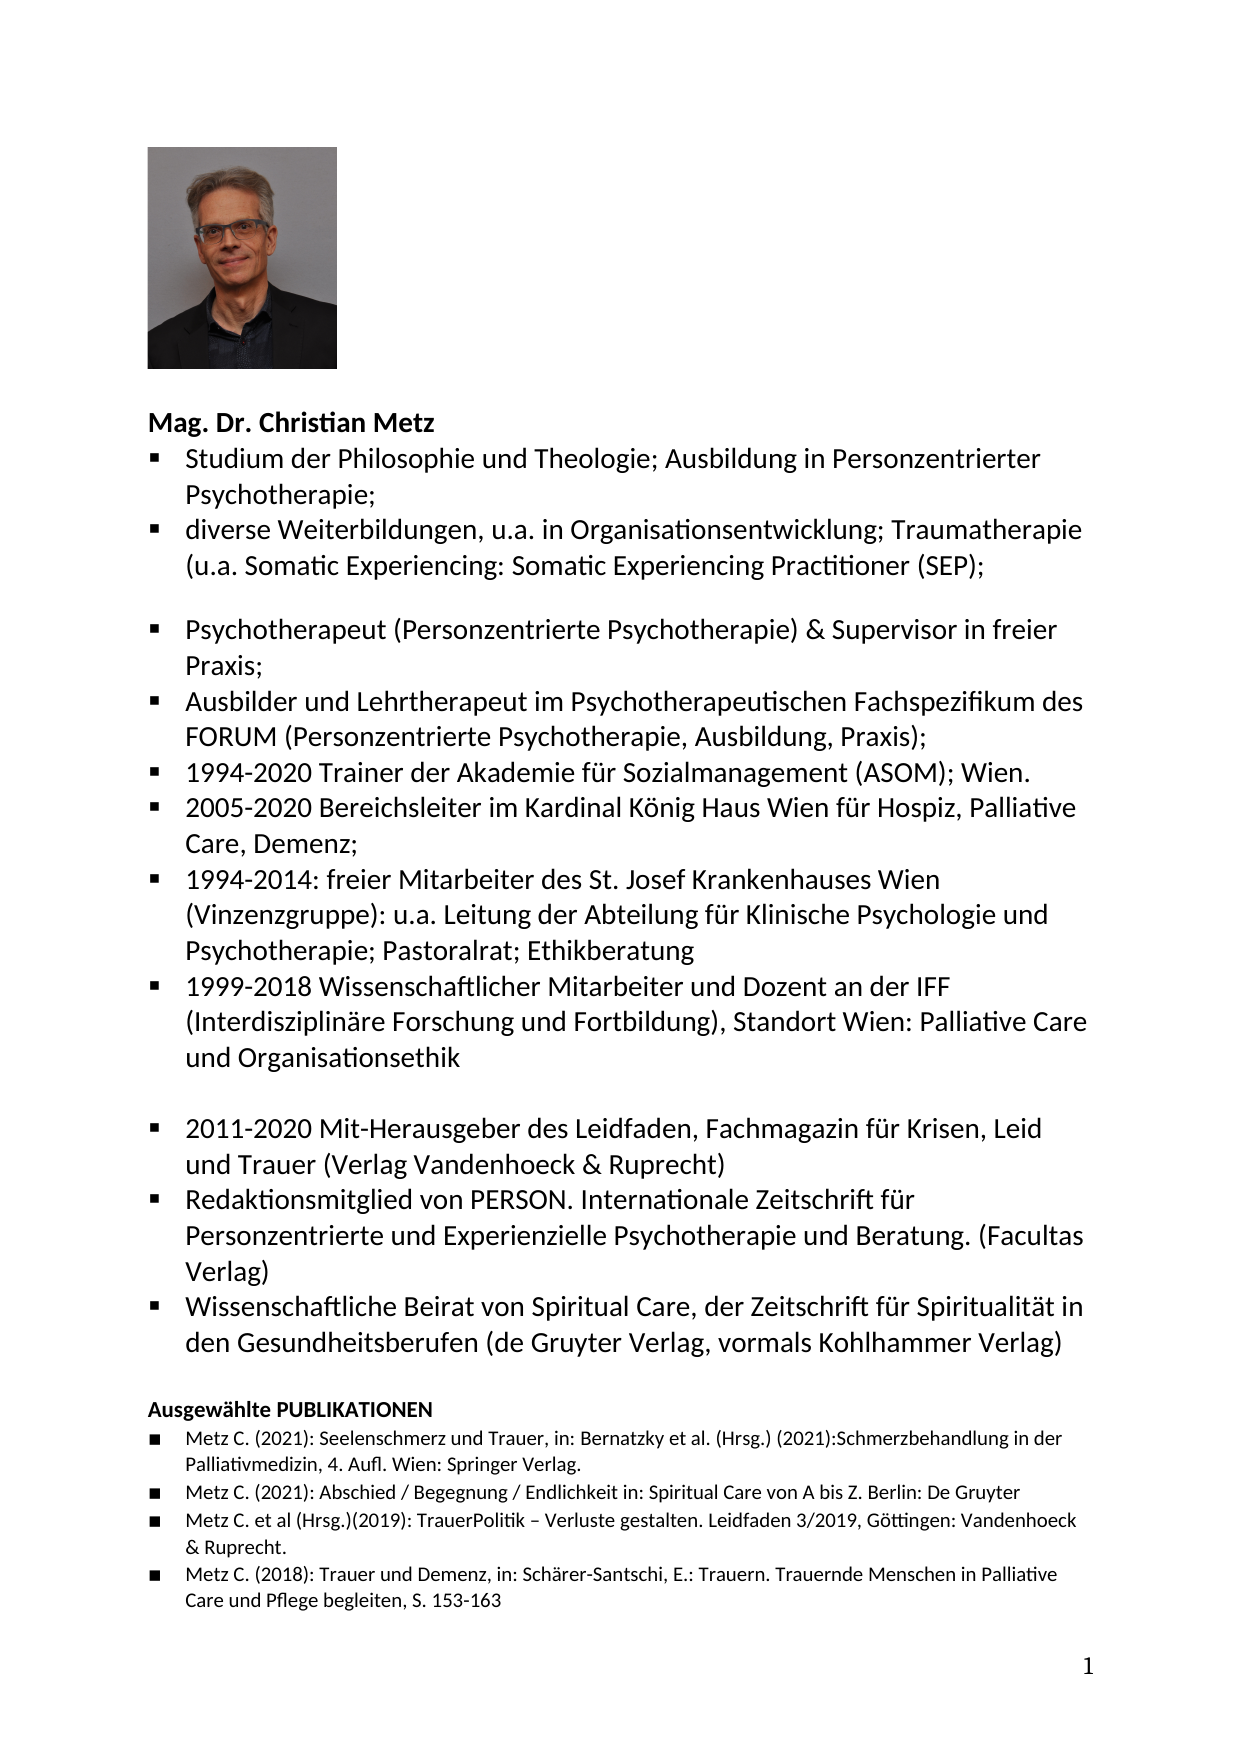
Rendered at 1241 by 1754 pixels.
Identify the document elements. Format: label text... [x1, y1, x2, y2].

list Metz C. et al (Hrsg.)(2019): TrauerPolitik – Verluste gestalten. Leidfaden 3/2019, Göttingen: Vandenhoeck & Ruprecht. [148, 1505, 1093, 1559]
list diverse Weiterbildungen, u.a. in Organisationsentwicklung; Traumatherapie (u.a. Somatic Experiencing: Somatic Experiencing Practitioner (SEP); [148, 511, 1093, 611]
list Metz C. (2021): Abschied / Begegnung / Endlichkeit in: Spiritual Care von A bis Z. Berlin: De Gruyter [148, 1477, 1093, 1505]
list 2005-2020 Bereichsleiter im Kardinal König Haus Wien für Hospiz, Palliative Care, Demenz; [148, 789, 1093, 861]
text Mag. Dr. Christian Metz [148, 404, 1093, 440]
list Redaktionsmitglied von PERSON. Internationale Zeitschrift für Personzentrierte und Experienzielle Psychotherapie und Beratung. (Facultas Verlag) [148, 1181, 1093, 1288]
list 2011-2020 Mit-Herausgeber des Leidfaden, Fachmagazin für Krisen, Leid und Trauer (Verlag Vandenhoeck & Ruprecht) [148, 1110, 1093, 1181]
list Wissenschaftliche Beirat von Spiritual Care, der Zeitschrift für Spiritualität in den Gesundheitsberufen (de Gruyter Verlag, vormals Kohlhammer Verlag) [148, 1288, 1093, 1359]
list 1994-2014: freier Mitarbeiter des St. Josef Krankenhauses Wien (Vinzenzgruppe): u.a. Leitung der Abteilung für Klinische Psychologie und Psychotherapie; Pastoralrat; Ethikberatung [148, 861, 1093, 968]
text Ausgewählte PUBLIKATIONEN [148, 1395, 1093, 1423]
list Metz C. (2018): Trauer und Demenz, in: Schärer-Santschi, E.: Trauern. Trauernde Menschen in Palliative Care und Pflege begleiten, S. 153-163 [148, 1559, 1093, 1613]
list Studium der Philosophie und Theologie; Ausbildung in Personzentrierter Psychotherapie; [148, 440, 1093, 511]
list Psychotherapeut (Personzentrierte Psychotherapie) & Supervisor in freier Praxis; [148, 611, 1093, 683]
list Metz C. (2021): Seelenschmerz und Trauer, in: Bernatzky et al. (Hrsg.) (2021):Schmerzbehandlung in der Palliativmedizin, 4. Aufl. Wien: Springer Verlag. [148, 1423, 1093, 1477]
list Ausbilder und Lehrtherapeut im Psychotherapeutischen Fachspezifikum des FORUM (Personzentrierte Psychotherapie, Ausbildung, Praxis); [148, 683, 1093, 754]
picture [147, 147, 337, 369]
list 1994-2020 Trainer der Akademie für Sozialmanagement (ASOM); Wien. [148, 754, 1093, 789]
list 1999-2018 Wissenschaftlicher Mitarbeiter und Dozent an der IFF (Interdisziplinäre Forschung und Fortbildung), Standort Wien: Palliative Care und Organisationsethik [148, 968, 1093, 1074]
